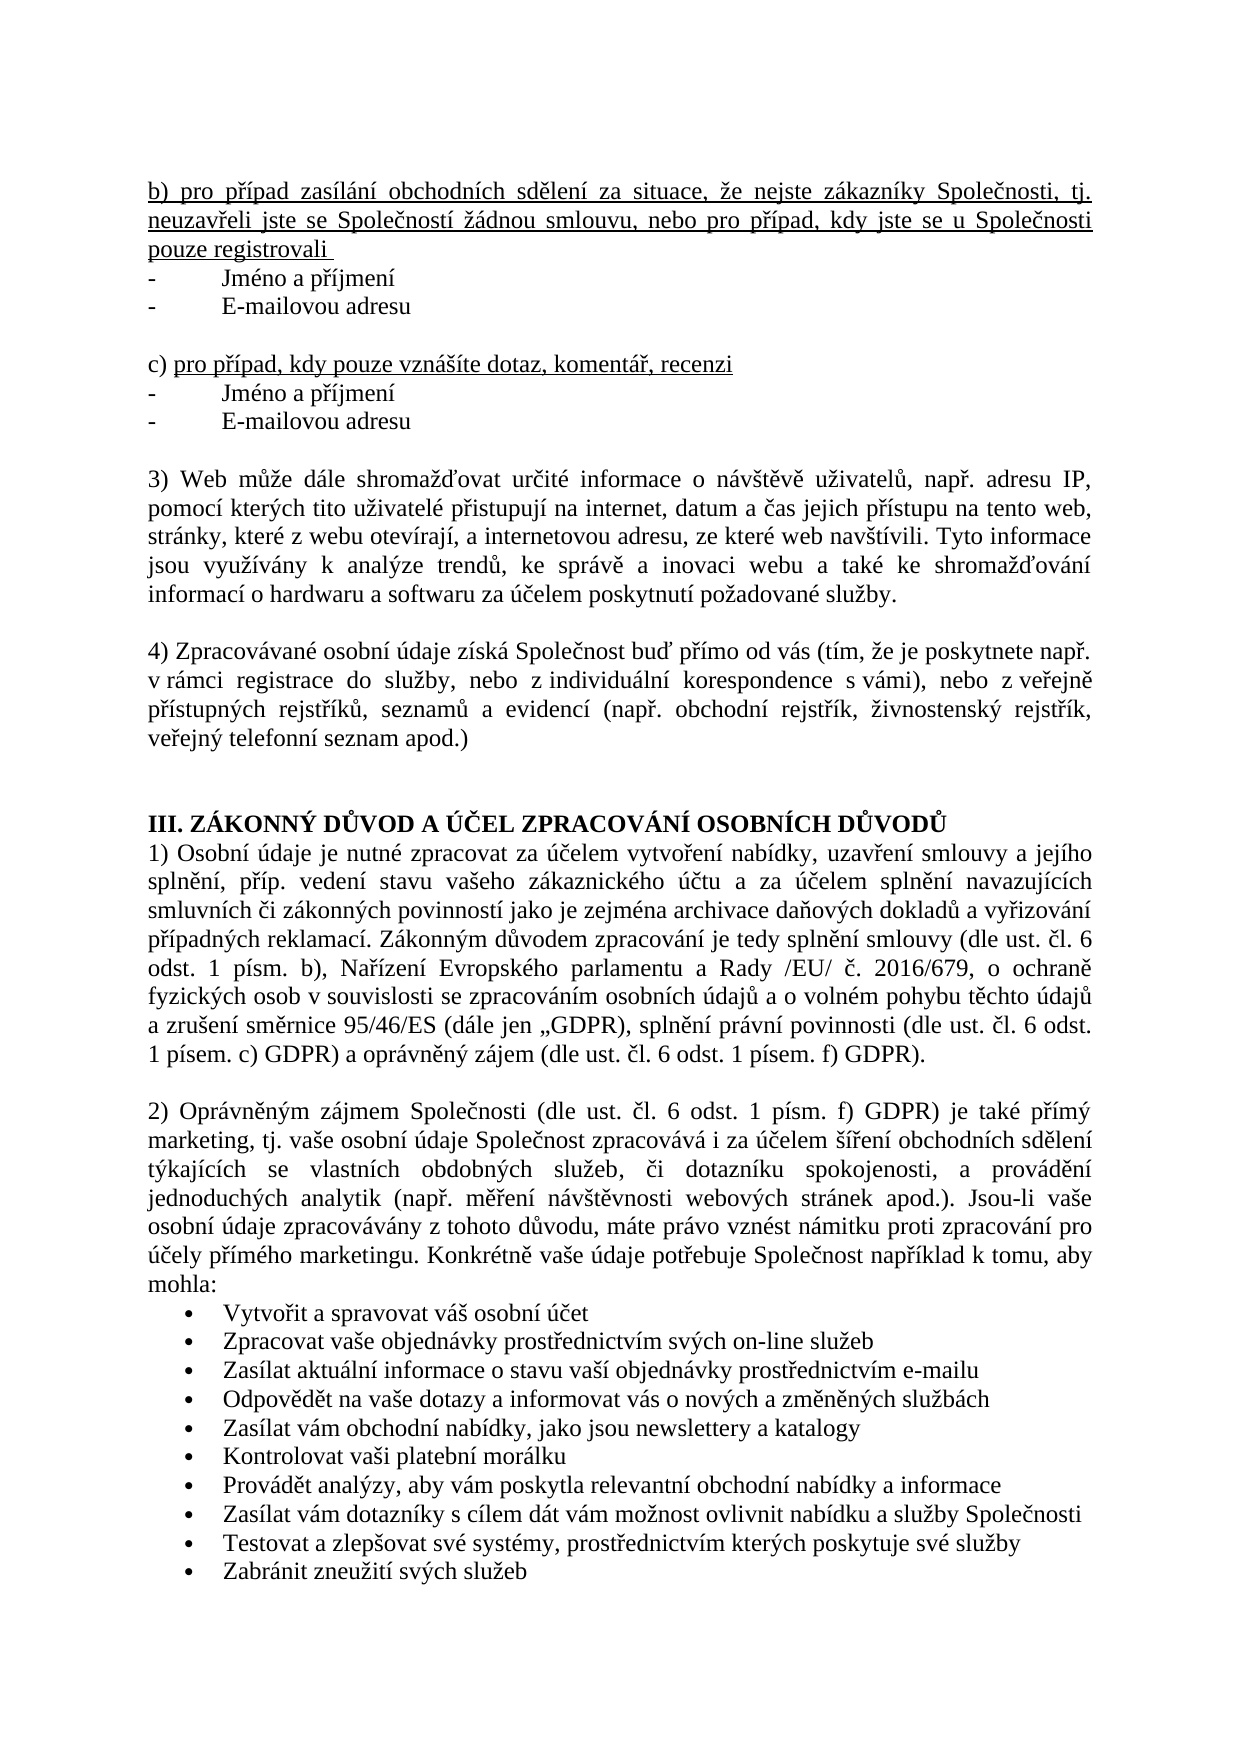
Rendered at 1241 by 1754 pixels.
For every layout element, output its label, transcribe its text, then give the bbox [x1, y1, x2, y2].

list Jméno a příjmení [148, 263, 1093, 291]
list Provádět analýzy, aby vám poskytla relevantní obchodní nabídky a informace [185, 1470, 1093, 1499]
list Zpracovat vaše objednávky prostřednictvím svých on-line služeb [185, 1326, 1093, 1355]
text III. ZÁKONNÝ DŮVOD A ÚČEL ZPRACOVÁNÍ OSOBNÍCH DŮVODŮ [148, 809, 1093, 838]
list Zasílat vám dotazníky s cílem dát vám možnost ovlivnit nabídku a služby Společnosti [185, 1499, 1093, 1528]
list Zasílat aktuální informace o stavu vaší objednávky prostřednictvím e-mailu [185, 1355, 1093, 1384]
text 4) Zpracovávané osobní údaje získá Společnost buď přímo od vás (tím, že je poskytnete např. v rámci registrace do služby, nebo z individuální korespondence s vámi), nebo z veřejně přístupných rejstříků, seznamů a evidencí (např. obchodní rejstřík, živnostenský rejstřík, veřejný telefonní seznam apod.) [148, 636, 1093, 751]
text c) pro případ, kdy pouze vznášíte dotaz, komentář, recenzi [148, 349, 1093, 378]
list Zasílat vám obchodní nabídky, jako jsou newslettery a katalogy [185, 1413, 1093, 1441]
text b) pro případ zasílání obchodních sdělení za situace, že nejste zákazníky Společnosti, tj. neuzavřeli jste se Společností žádnou smlouvu, nebo pro případ, kdy jste se u Společnosti pouze registrovali [148, 176, 1093, 230]
text 2) Oprávněným zájmem Společnosti (dle ust. čl. 6 odst. 1 písm. f) GDPR) je také přímý marketing, tj. vaše osobní údaje Společnost zpracovává i za účelem šíření obchodních sdělení týkajících se vlastních obdobných služeb, či dotazníku spokojenosti, a provádění jednoduchých analytik (např. měření návštěvnosti webových stránek apod.). Jsou-li vaše osobní údaje zpracovávány z tohoto důvodu, máte právo vznést námitku proti zpracování pro účely přímého marketingu. Konkrétně vaše údaje potřebuje Společnost například k tomu, aby mohla: [148, 1096, 1093, 1298]
list Odpovědět na vaše dotazy a informovat vás o nových a změněných službách [185, 1384, 1093, 1413]
text 1) Osobní údaje je nutné zpracovat za účelem vytvoření nabídky, uzavření smlouvy a jejího splnění, příp. vedení stavu vašeho zákaznického účtu a za účelem splnění navazujících smluvních či zákonných povinností jako je zejména archivace daňových dokladů a vyřizování případných reklamací. Zákonným důvodem zpracování je tedy splnění smlouvy (dle ust. čl. 6 odst. 1 písm. b), Nařízení Evropského parlamentu a Rady /EU/ č. 2016/679, o ochraně fyzických osob v souvislosti se zpracováním osobních údajů a o volném pohybu těchto údajů a zrušení směrnice 95/46/ES (dále jen „GDPR), splnění právní povinnosti (dle ust. čl. 6 odst. 1 písem. c) GDPR) a oprávněný zájem (dle ust. čl. 6 odst. 1 písem. f) GDPR). [148, 838, 1093, 1068]
list E-mailovou adresu [148, 291, 1093, 320]
list Jméno a příjmení [148, 378, 1093, 406]
list E-mailovou adresu [148, 406, 1093, 435]
text 3) Web může dále shromažďovat určité informace o návštěvě uživatelů, např. adresu IP, pomocí kterých tito uživatelé přistupují na internet, datum a čas jejich přístupu na tento web, stránky, které z webu otevírají, a internetovou adresu, ze které web navštívili. Tyto informace jsou využívány k analýze trendů, ke správě a inovaci webu a také ke shromažďování informací o hardwaru a softwaru za účelem poskytnutí požadované služby. [148, 464, 1093, 608]
text b) pro případ zasílání obchodních sdělení za situace, že nejste zákazníky Společnosti, tj. neuzavřeli jste se Společností žádnou smlouvu, nebo pro případ, kdy jste se u Společnosti pouze registrovali [148, 232, 1093, 263]
list Vytvořit a spravovat váš osobní účet [185, 1298, 1093, 1326]
list Zabránit zneužití svých služeb [185, 1556, 1093, 1585]
list Kontrolovat vaši platební morálku [185, 1441, 1093, 1470]
list Testovat a zlepšovat své systémy, prostřednictvím kterých poskytuje své služby [185, 1528, 1093, 1556]
